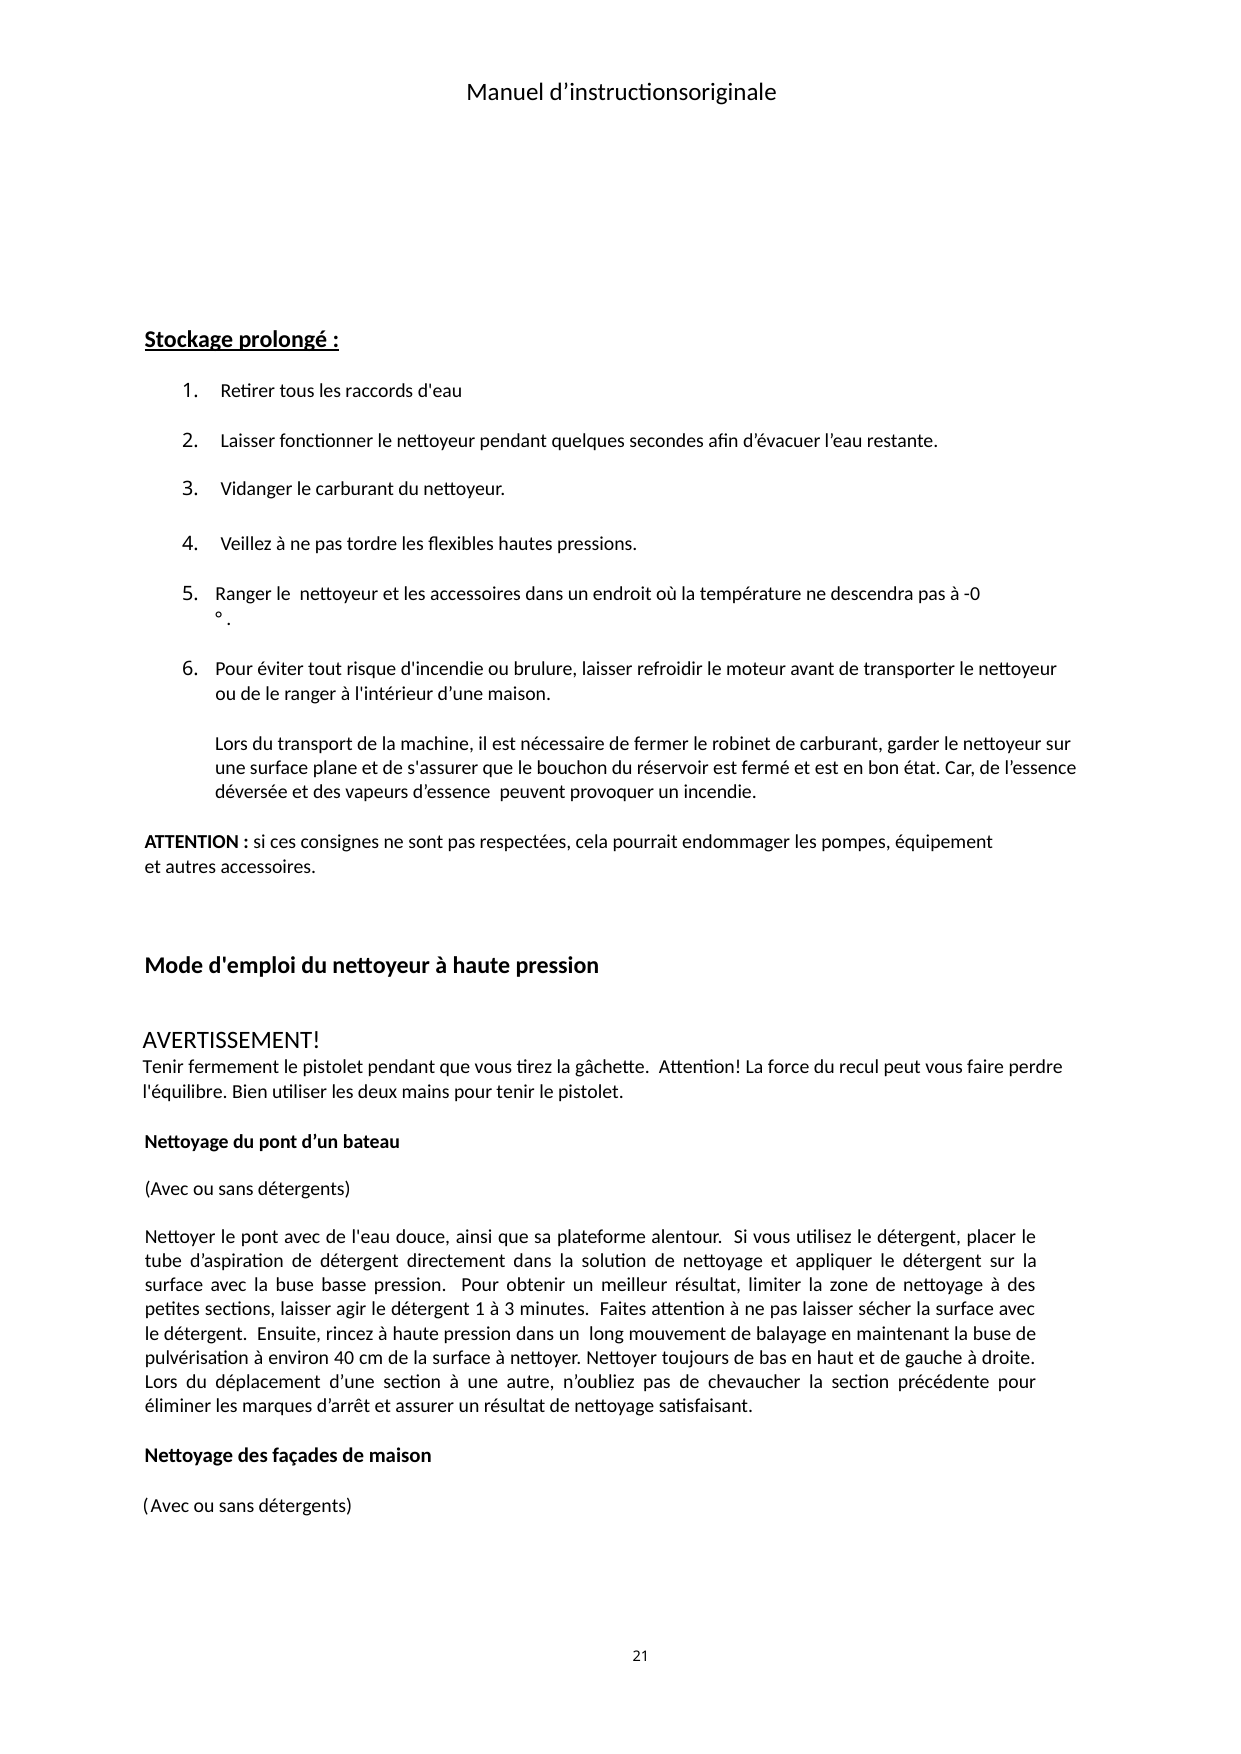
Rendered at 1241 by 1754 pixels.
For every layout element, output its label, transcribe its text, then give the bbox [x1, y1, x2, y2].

text Tenir fermement le pistolet pendant que vous tirez la gâchette. Attention! La force du recul peut vous faire perdre l'équilibre. Bien utiliser les deux mains pour tenir le pistolet. [142, 1053, 1101, 1103]
text Mode d'emploi du nettoyeur à haute pression [144, 953, 1101, 978]
list Pour éviter tout risque d'incendie ou brulure, laisser refroidir le moteur avant de transporter le nettoyeur ou de le ranger à l'intérieur d’une maison. [182, 656, 1076, 706]
text ATTENTION : si ces consignes ne sont pas respectées, cela pourrait endommager les pompes, équipement et autres accessoires. [144, 828, 1009, 878]
list Laisser fonctionner le nettoyeur pendant quelques secondes afin d’évacuer l’eau restante. [182, 428, 1101, 453]
text AVERTISSEMENT! [142, 1028, 1101, 1053]
text (Avec ou sans détergents) [142, 1492, 1101, 1517]
list Veillez à ne pas tordre les flexibles hautes pressions. [182, 531, 1101, 556]
list Vidanger le carburant du nettoyeur. [182, 453, 1101, 506]
list Ranger le nettoyeur et les accessoires dans un endroit où la température ne descendra pas à -0 ° . [182, 581, 998, 631]
text Lors du transport de la machine, il est nécessaire de fermer le robinet de carburant, garder le nettoyeur sur une surface plane et de s'assurer que le bouchon du réservoir est fermé et est en bon état. Car, de l’essence déversée et des vapeurs d’essence peuvent provoquer un incendie. [215, 731, 1101, 803]
list Retirer tous les raccords d'eau [182, 378, 1101, 403]
text Nettoyer le pont avec de l'eau douce, ainsi que sa plateforme alentour. Si vous utilisez le détergent, placer le tube d’aspiration de détergent directement dans la solution de nettoyage et appliquer le détergent sur la surface avec la buse basse pression. Pour obtenir un meilleur résultat, limiter la zone de nettoyage à des petites sections, laisser agir le détergent 1 à 3 minutes. Faites attention à ne pas laisser sécher la surface avec le détergent. Ensuite, rincez à haute pression dans un long mouvement de balayage en maintenant la buse de pulvérisation à environ 40 cm de la surface à nettoyer. Nettoyer toujours de bas en haut et de gauche à droite. Lors du déplacement d’une section à une autre, n’oubliez pas de chevaucher la section précédente pour éliminer les marques d’arrêt et assurer un résultat de nettoyage satisfaisant. [144, 1224, 1038, 1417]
text (Avec ou sans détergents) [144, 1175, 1101, 1200]
text Nettoyage des façades de maison [144, 1442, 1101, 1467]
text Nettoyage du pont d’un bateau [144, 1128, 1101, 1153]
text Stockage prolongé : [144, 328, 1101, 353]
